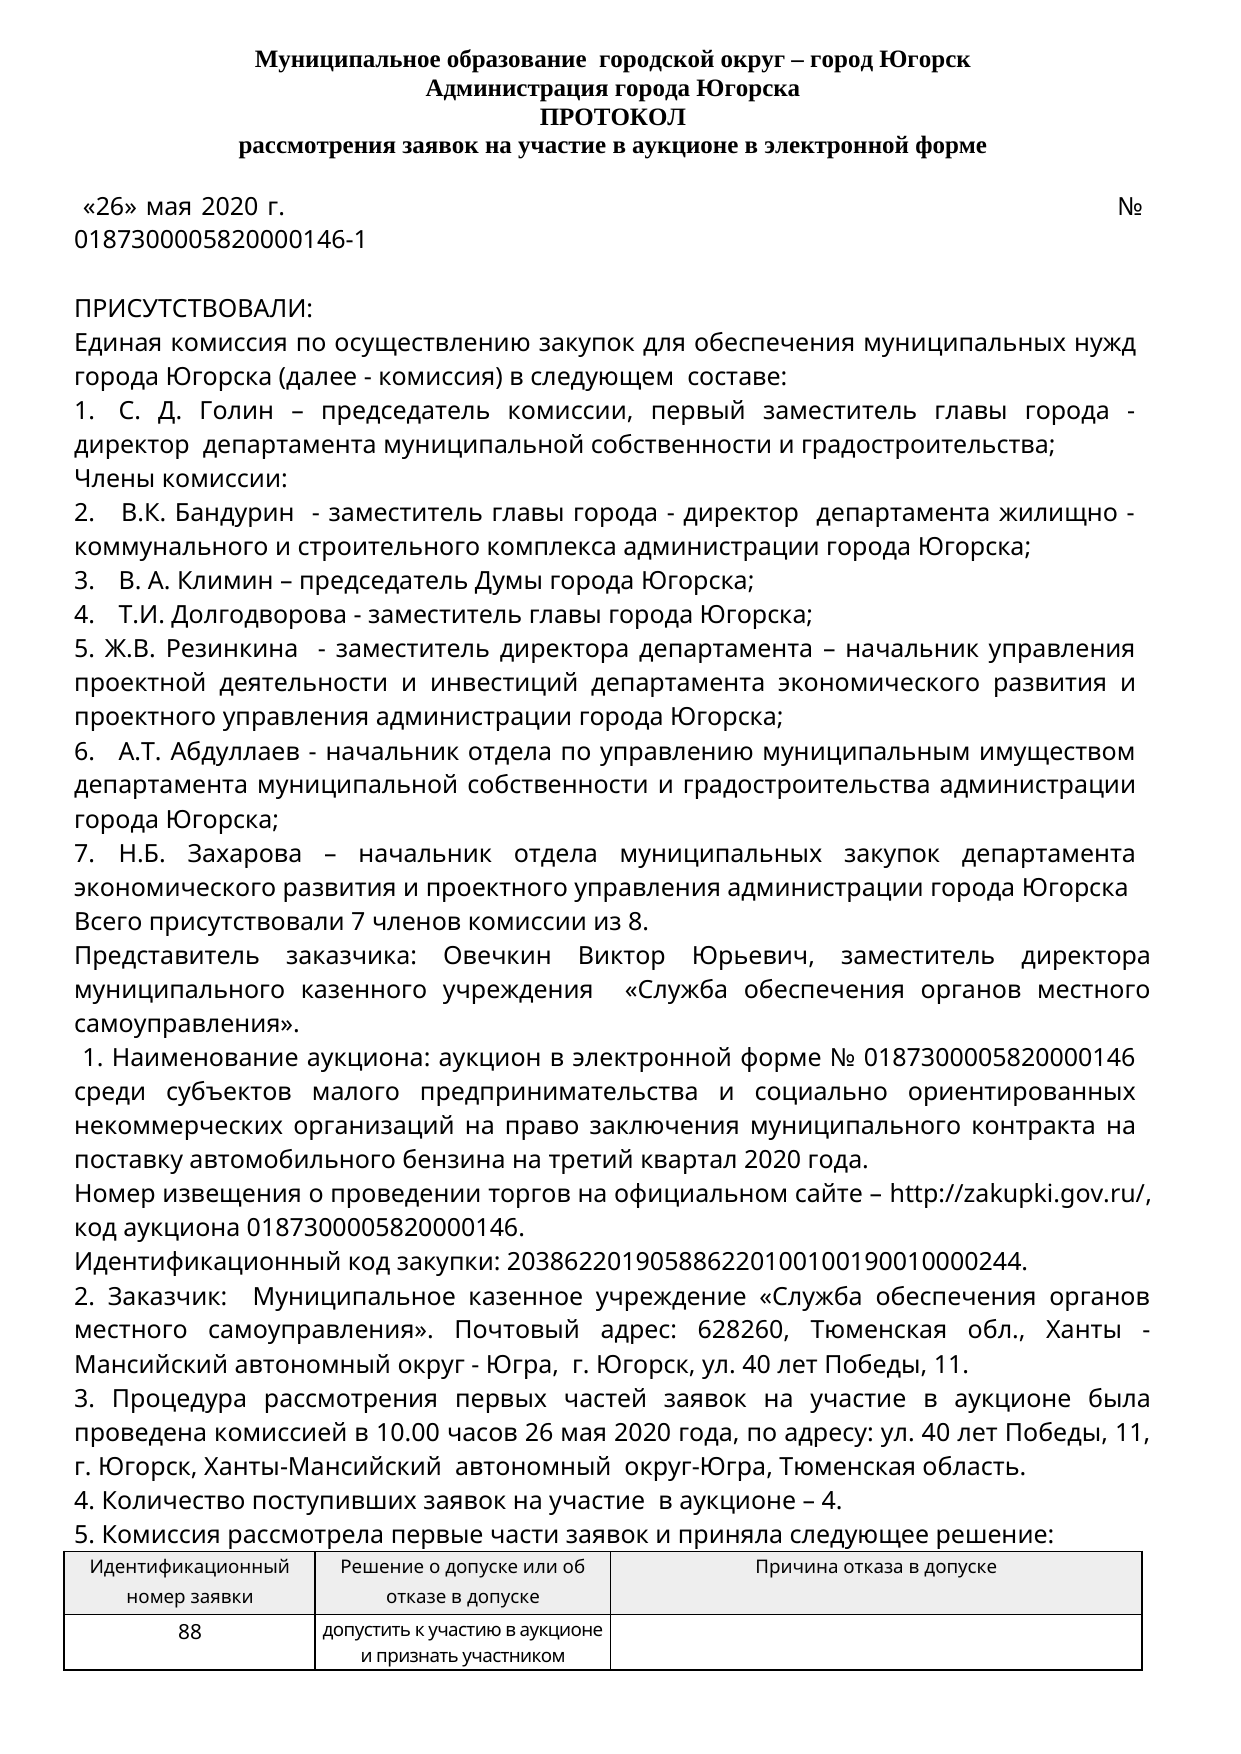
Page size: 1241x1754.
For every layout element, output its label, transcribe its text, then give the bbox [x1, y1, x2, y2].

text 7. Н.Б. Захарова – начальник отдела муниципальных закупок департамента экономического развития и проектного управления администрации города Югорска [74, 835, 1137, 903]
text «26» мая 2020 г. № 0187300005820000146-1 [74, 188, 1152, 256]
text Единая комиссия по осуществлению закупок для обеспечения муниципальных нужд города Югорска (далее - комиссия) в следующем составе: [74, 324, 1137, 392]
text 4. Т.И. Долгодворова - заместитель главы города Югорска; [74, 597, 1137, 631]
text Представитель заказчика: Овечкин Виктор Юрьевич, заместитель директора муниципального казенного учреждения «Служба обеспечения органов местного самоуправления». [74, 937, 1152, 1040]
text 6. А.Т. Абдуллаев - начальник отдела по управлению муниципальным имуществом департамента муниципальной собственности и градостроительства администрации города Югорска; [74, 733, 1137, 835]
text 5. Комиссия рассмотрела первые части заявок и приняла следующее решение: [74, 1517, 1152, 1551]
text Администрация города Югорска [74, 73, 1152, 102]
text Идентификационный код закупки: 203862201905886220100100190010000244. [74, 1244, 1152, 1278]
text ПРОТОКОЛ [74, 102, 1152, 131]
text 3. В. А. Климин – председатель Думы города Югорска; [74, 563, 1137, 597]
text 1. Наименование аукциона: аукцион в электронной форме № 0187300005820000146 среди субъектов малого предпринимательства и социально ориентированных некоммерческих организаций на право заключения муниципального контракта на поставку автомобильного бензина на третий квартал 2020 года. [74, 1040, 1137, 1176]
list 5. Ж.В. Резинкина - заместитель директора департамента – начальник управления проектной деятельности и инвестиций департамента экономического развития и проектного управления администрации города Югорска; [74, 631, 1137, 733]
table_cell 88 [65, 1615, 314, 1669]
text рассмотрения заявок на участие в аукционе в электронной форме [74, 131, 1152, 159]
text ПРИСУТСТВОВАЛИ: [74, 290, 1137, 324]
text Муниципальное образование городской округ – город Югорск [74, 44, 1152, 73]
text 2. Заказчик: Муниципальное казенное учреждение «Служба обеспечения органов местного самоуправления». Почтовый адрес: 628260, Тюменская обл., Ханты - Мансийский автономный округ - Югра, г. Югорск, ул. 40 лет Победы, 11. [74, 1278, 1152, 1380]
text Всего присутствовали 7 членов комиссии из 8. [74, 903, 1137, 937]
table_header Идентификационный номер заявки [65, 1552, 314, 1614]
text 1. С. Д. Голин – председатель комиссии, первый заместитель главы города - директор департамента муниципальной собственности и градостроительства; [74, 392, 1137, 461]
table_header Решение о допуске или об отказе в допуске [316, 1552, 610, 1614]
list 2. В.К. Бандурин - заместитель главы города - директор департамента жилищно - коммунального и строительного комплекса администрации города Югорска; [74, 495, 1137, 563]
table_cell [316, 1615, 610, 1669]
text Номер извещения о проведении торгов на официальном сайте – http://zakupki.gov.ru/, код аукциона 0187300005820000146. [74, 1176, 1152, 1244]
table_cell [611, 1615, 1141, 1669]
text 3. Процедура рассмотрения первых частей заявок на участие в аукционе была проведена комиссией в 10.00 часов 26 мая 2020 года, по адресу: ул. 40 лет Победы, 11, г. Югорск, Ханты-Мансийский автономный округ-Югра, Тюменская область. [74, 1380, 1152, 1482]
text Члены комиссии: [74, 461, 1137, 495]
table_header Причина отказа в допуске [611, 1552, 1141, 1614]
text 4. Количество поступивших заявок на участие в аукционе – 4. [74, 1482, 1152, 1517]
